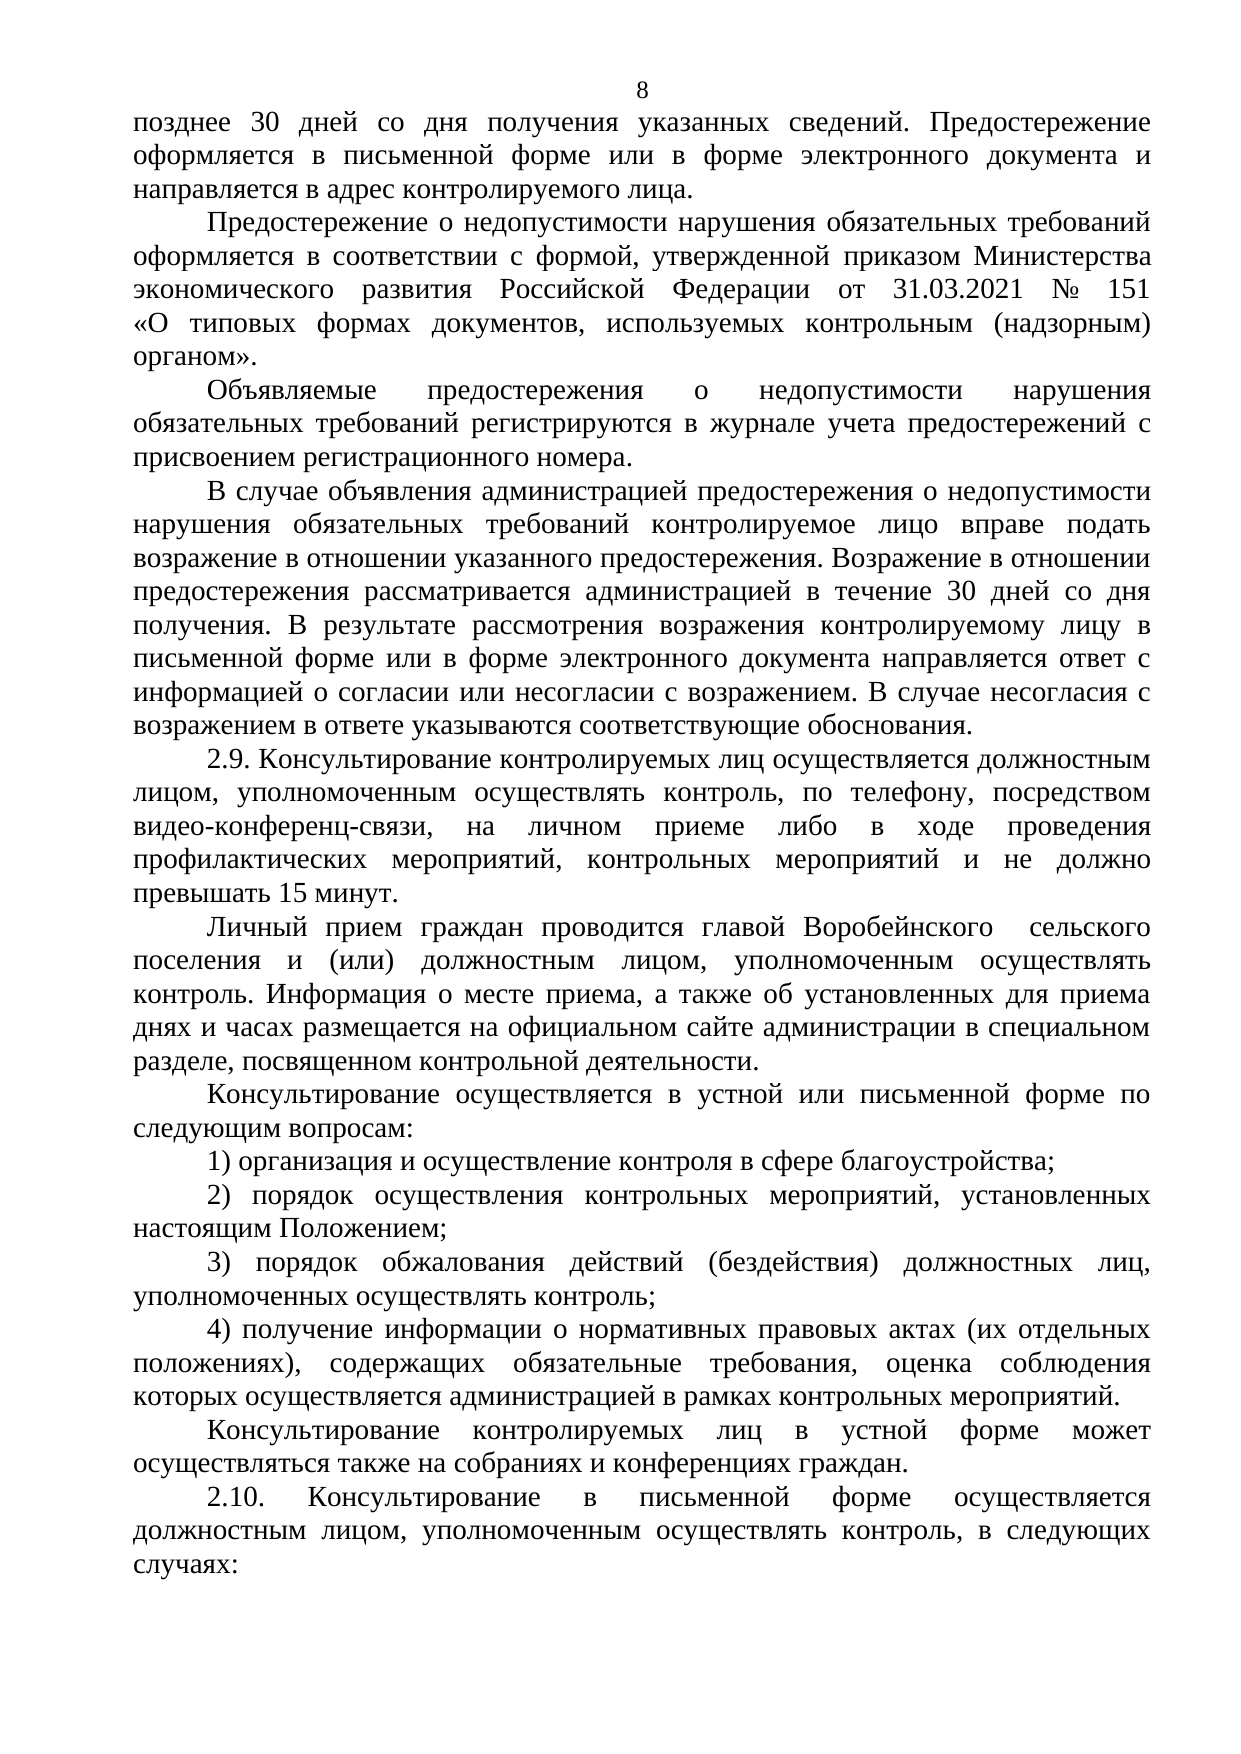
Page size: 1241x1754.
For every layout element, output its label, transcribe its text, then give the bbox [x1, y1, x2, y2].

text В случае объявления администрацией предостережения о недопустимости нарушения обязательных требований контролируемое лицо вправе подать возражение в отношении указанного предостережения. Возражение в отношении предостережения рассматривается администрацией в течение 30 дней со дня получения. В результате рассмотрения возражения контролируемому лицу в письменной форме или в форме электронного документа направляется ответ с информацией о согласии или несогласии с возражением. В случае несогласия с возражением в ответе указываются соответствующие обоснования. [133, 473, 1152, 741]
text Объявляемые предостережения о недопустимости нарушения обязательных требований регистрируются в журнале учета предостережений с присвоением регистрационного номера. [133, 372, 1152, 473]
text 2) порядок осуществления контрольных мероприятий, установленных настоящим Положением; [133, 1177, 1152, 1244]
text Предостережение о недопустимости нарушения обязательных требований оформляется в соответствии с формой, утвержденной приказом Министерства экономического развития Российской Федерации от 31.03.2021 № 151 «О типовых формах документов, используемых контрольным (надзорным) органом». [133, 338, 1152, 372]
text Предостережение о недопустимости нарушения обязательных требований оформляется в соответствии с формой, утвержденной приказом Министерства экономического развития Российской Федерации от 31.03.2021 № 151 «О типовых формах документов, используемых контрольным (надзорным) органом». [133, 204, 1152, 271]
text 3) порядок обжалования действий (бездействия) должностных лиц, уполномоченных осуществлять контроль; [133, 1244, 1152, 1311]
text 4) получение информации о нормативных правовых актах (их отдельных положениях), содержащих обязательные требования, оценка соблюдения которых осуществляется администрацией в рамках контрольных мероприятий. [133, 1311, 1152, 1412]
text Консультирование контролируемых лиц в устной форме может осуществляться также на собраниях и конференциях граждан. [133, 1412, 1152, 1479]
text 2.9. Консультирование контролируемых лиц осуществляется должностным лицом, уполномоченным осуществлять контроль, по телефону, посредством видео-конференц-связи, на личном приеме либо в ходе проведения профилактических мероприятий, контрольных мероприятий и не должно превышать 15 минут. [133, 741, 1152, 909]
text 2.10. Консультирование в письменной форме осуществляется должностным лицом, уполномоченным осуществлять контроль, в следующих случаях: [133, 1479, 1152, 1579]
text 1) организация и осуществление контроля в сфере благоустройства; [133, 1143, 1152, 1177]
text Консультирование осуществляется в устной или письменной форме по следующим вопросам: [133, 1076, 1152, 1143]
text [133, 104, 1152, 204]
text Личный прием граждан проводится главой Воробейнского сельского поселения и (или) должностным лицом, уполномоченным осуществлять контроль. Информация о месте приема, а также об установленных для приема днях и часах размещается на официальном сайте администрации в специальном разделе, посвященном контрольной деятельности. [133, 909, 1152, 1076]
